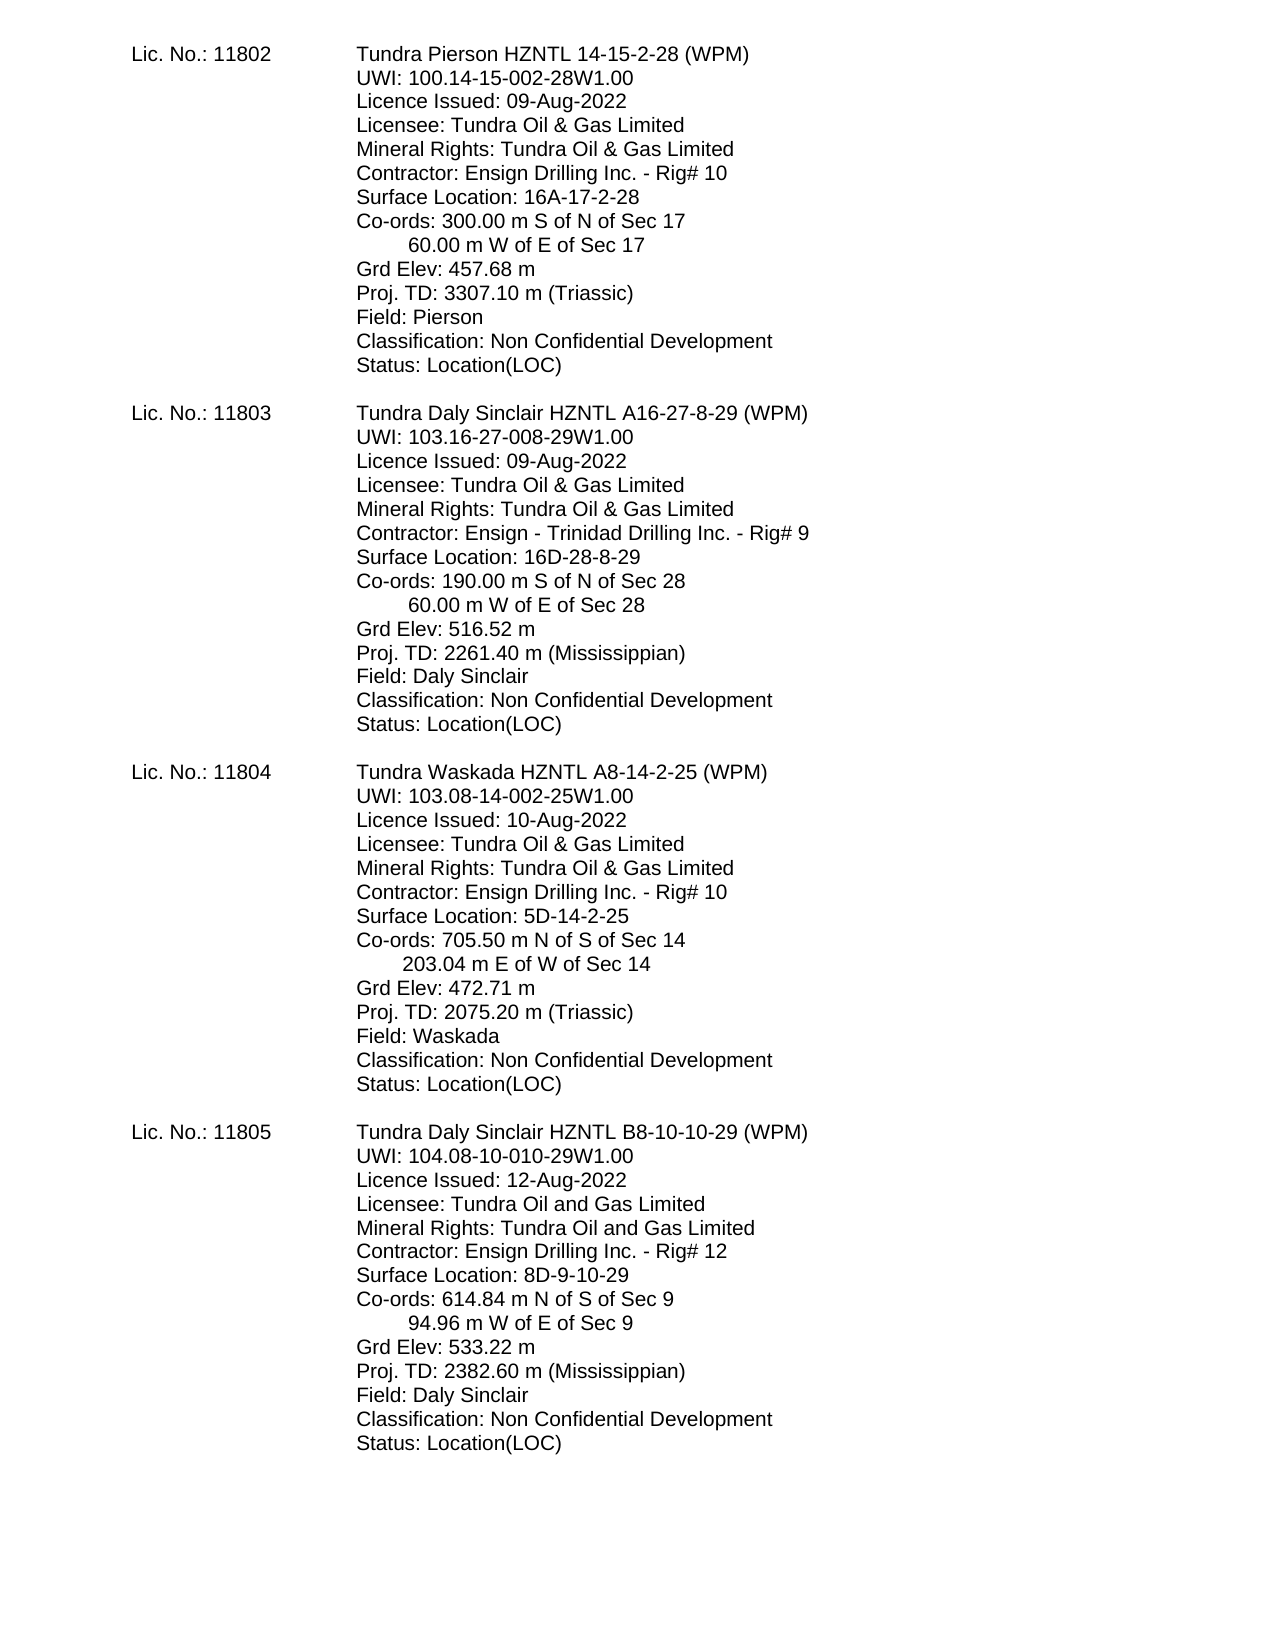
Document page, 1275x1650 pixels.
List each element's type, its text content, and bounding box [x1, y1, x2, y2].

table_cell Lic. No.: 11804 [120, 760, 345, 1119]
table_cell Lic. No.: 11805 [120, 1120, 345, 1479]
table_cell Lic. No.: 11803 [120, 401, 345, 760]
table_cell Tundra Waskada HZNTL A8-14-2-25 (WPM) UWI: 103.08-14-002-25W1.00 Licence Issued: 10-Aug-2022 Licensee: Tundra Oil & Gas Limited Mineral Rights: Tundra Oil & Gas Limited Contractor: Ensign Drilling Inc. - Rig# 10 Surface Location: 5D-14-2-25 Co-ords: 705.50 m N of S of Sec 14 203.04 m E of W of Sec 14 Grd Elev: 472.71 m Proj. TD: 2075.20 m (Triassic) Field: Waskada Classification: Non Confidential Development Status: Location(LOC) [345, 760, 1042, 1119]
table_cell Tundra Pierson HZNTL 14-15-2-28 (WPM) UWI: 100.14-15-002-28W1.00 Licence Issued: 09-Aug-2022 Licensee: Tundra Oil & Gas Limited Mineral Rights: Tundra Oil & Gas Limited Contractor: Ensign Drilling Inc. - Rig# 10 Surface Location: 16A-17-2-28 Co-ords: 300.00 m S of N of Sec 17 60.00 m W of E of Sec 17 Grd Elev: 457.68 m Proj. TD: 3307.10 m (Triassic) Field: Pierson Classification: Non Confidential Development Status: Location(LOC) [345, 41, 1042, 401]
table_cell Tundra Daly Sinclair HZNTL B8-10-10-29 (WPM) UWI: 104.08-10-010-29W1.00 Licence Issued: 12-Aug-2022 Licensee: Tundra Oil and Gas Limited Mineral Rights: Tundra Oil and Gas Limited Contractor: Ensign Drilling Inc. - Rig# 12 Surface Location: 8D-9-10-29 Co-ords: 614.84 m N of S of Sec 9 94.96 m W of E of Sec 9 Grd Elev: 533.22 m Proj. TD: 2382.60 m (Mississippian) Field: Daly Sinclair Classification: Non Confidential Development Status: Location(LOC) [345, 1120, 1042, 1479]
table_cell Lic. No.: 11802 [120, 41, 345, 401]
table_cell Tundra Daly Sinclair HZNTL A16-27-8-29 (WPM) UWI: 103.16-27-008-29W1.00 Licence Issued: 09-Aug-2022 Licensee: Tundra Oil & Gas Limited Mineral Rights: Tundra Oil & Gas Limited Contractor: Ensign - Trinidad Drilling Inc. - Rig# 9 Surface Location: 16D-28-8-29 Co-ords: 190.00 m S of N of Sec 28 60.00 m W of E of Sec 28 Grd Elev: 516.52 m Proj. TD: 2261.40 m (Mississippian) Field: Daly Sinclair Classification: Non Confidential Development Status: Location(LOC) [345, 401, 1042, 760]
